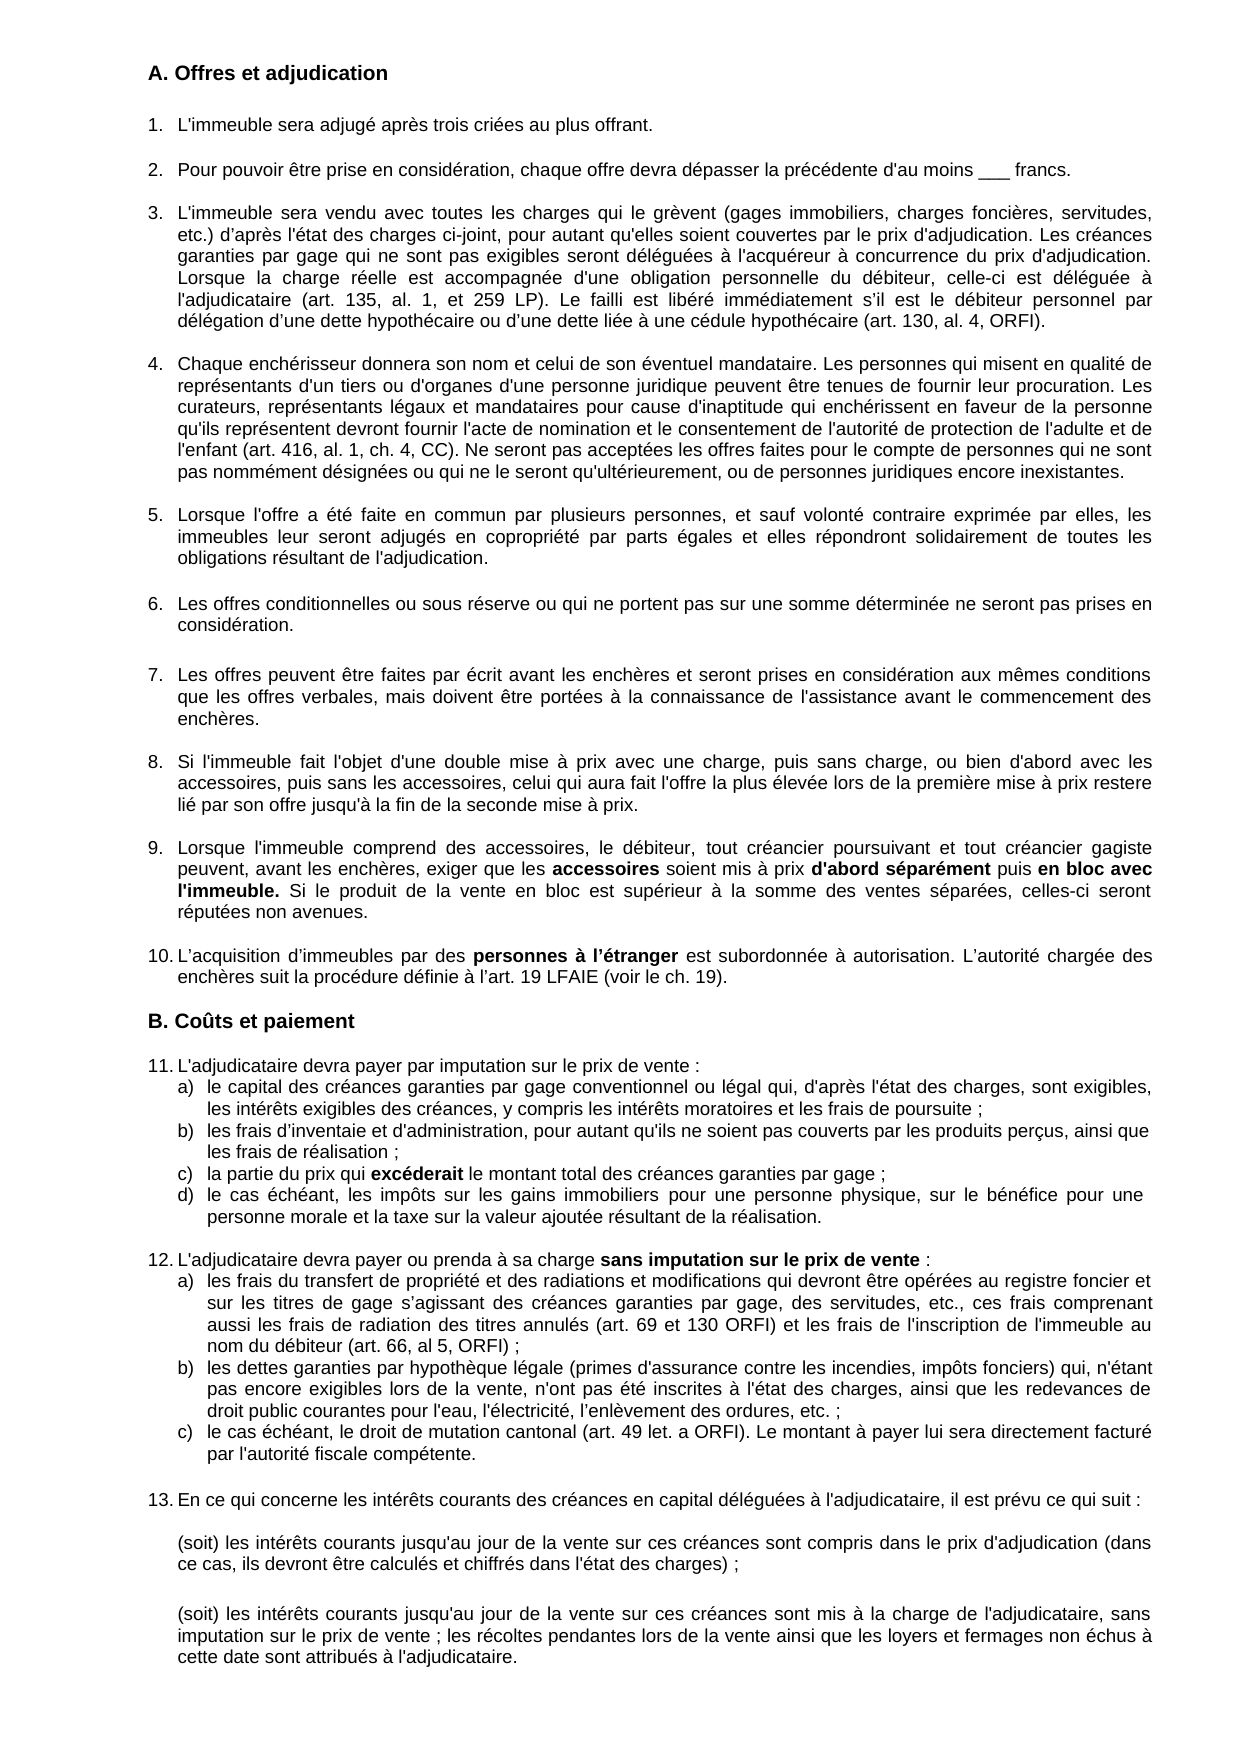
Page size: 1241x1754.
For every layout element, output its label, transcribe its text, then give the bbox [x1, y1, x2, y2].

text les frais de réalisation ; [148, 1141, 1153, 1162]
text 2. Pour pouvoir être prise en considération, chaque offre devra dépasser la précédente d'au moins ___ francs. [148, 159, 1153, 181]
text c) le cas échéant, le droit de mutation cantonal (art. 49 let. a ORFI). Le montant à payer lui sera directement facturé par l'autorité fiscale compétente. [148, 1421, 1153, 1464]
text 4. Chaque enchérisseur donnera son nom et celui de son éventuel mandataire. Les personnes qui misent en qualité de représentants d'un tiers ou d'organes d'une personne juridique peuvent être tenues de fournir leur procuration. Les curateurs, représentants légaux et mandataires pour cause d'inaptitude qui enchérissent en faveur de la personne qu'ils représentent devront fournir l'acte de nomination et le consentement de l'autorité de protection de l'adulte et de l'enfant (art. 416, al. 1, ch. 4, CC). Ne seront pas acceptées les offres faites pour le compte de personnes qui ne sont pas nommément désignées ou qui ne le seront qu'ultérieurement, ou de personnes juridiques encore inexistantes. [148, 353, 1153, 482]
text 8. Si l'immeuble fait l'objet d'une double mise à prix avec une charge, puis sans charge, ou bien d'abord avec les accessoires, puis sans les accessoires, celui qui aura fait l'offre la plus élevée lors de la première mise à prix restere lié par son offre jusqu'à la fin de la seconde mise à prix. [148, 750, 1153, 815]
text 11. L'adjudicataire devra payer par imputation sur le prix de vente : [148, 1055, 1153, 1076]
text 5. Lorsque l'offre a été faite en commun par plusieurs personnes, et sauf volonté contraire exprimée par elles, les immeubles leur seront adjugés en copropriété par parts égales et elles répondront solidairement de toutes les obligations résultant de l'adjudication. [148, 504, 1153, 569]
text b) les frais d’inventaie et d'administration, pour autant qu'ils ne soient pas couverts par les produits perçus, ainsi que [148, 1119, 1153, 1141]
text (soit) les intérêts courants jusqu'au jour de la vente sur ces créances sont mis à la charge de l'adjudicataire, sans imputation sur le prix de vente ; les récoltes pendantes lors de la vente ainsi que les loyers et fermages non échus à cette date sont attribués à l'adjudicataire. [148, 1603, 1153, 1668]
text 12. L'adjudicataire devra payer ou prenda à sa charge sans imputation sur le prix de vente : [148, 1249, 1153, 1270]
text d) le cas échéant, les impôts sur les gains immobiliers pour une personne physique, sur le bénéfice pour une personne morale et la taxe sur la valeur ajoutée résultant de la réalisation. [148, 1184, 1153, 1227]
text 1. L'immeuble sera adjugé après trois criées au plus offrant. [148, 113, 1153, 135]
text (soit) les intérêts courants jusqu'au jour de la vente sur ces créances sont compris dans le prix d'adjudication (dans ce cas, ils devront être calculés et chiffrés dans l'état des charges) ; [148, 1531, 1153, 1574]
text 6. Les offres conditionnelles ou sous réserve ou qui ne portent pas sur une somme déterminée ne seront pas prises en considération. [148, 593, 1153, 636]
text c) la partie du prix qui excéderait le montant total des créances garanties par gage ; [148, 1162, 1153, 1184]
text b) les dettes garanties par hypothèque légale (primes d'assurance contre les incendies, impôts fonciers) qui, n'étant pas encore exigibles lors de la vente, n'ont pas été inscrites à l'état des charges, ainsi que les redevances de droit public courantes pour l'eau, l'électricité, l’enlèvement des ordures, etc. ; [148, 1357, 1153, 1421]
text 10. L’acquisition d’immeubles par des personnes à l’étranger est subordonnée à autorisation. L’autorité chargée des enchères suit la procédure définie à l’art. 19 LFAIE (voir le ch. 19). [148, 944, 1153, 988]
text 9. Lorsque l'immeuble comprend des accessoires, le débiteur, tout créancier poursuivant et tout créancier gagiste peuvent, avant les enchères, exiger que les accessoires soient mis à prix d'abord séparément puis en bloc avec l'immeuble. Si le produit de la vente en bloc est supérieur à la somme des ventes séparées, celles-ci seront réputées non avenues. [148, 837, 1153, 923]
text a) les frais du transfert de propriété et des radiations et modifications qui devront être opérées au registre foncier et sur les titres de gage s’agissant des créances garanties par gage, des servitudes, etc., ces frais comprenant aussi les frais de radiation des titres annulés (art. 69 et 130 ORFI) et les frais de l'inscription de l'immeuble au nom du débiteur (art. 66, al 5, ORFI) ; [148, 1270, 1153, 1357]
text B. Coûts et paiement [148, 1009, 1153, 1033]
text A. Offres et adjudication [148, 61, 1153, 85]
text 7. Les offres peuvent être faites par écrit avant les enchères et seront prises en considération aux mêmes conditions que les offres verbales, mais doivent être portées à la connaissance de l'assistance avant le commencement des enchères. [148, 664, 1153, 729]
text 13. En ce qui concerne les intérêts courants des créances en capital déléguées à l'adjudicataire, il est prévu ce qui suit : [148, 1488, 1153, 1510]
text 3. L'immeuble sera vendu avec toutes les charges qui le grèvent (gages immobiliers, charges foncières, servitudes, etc.) d’après l'état des charges ci-joint, pour autant qu'elles soient couvertes par le prix d'adjudication. Les créances garanties par gage qui ne sont pas exigibles seront déléguées à l'acquéreur à concurrence du prix d'adjudication. Lorsque la charge réelle est accompagnée d'une obligation personnelle du débiteur, celle-ci est déléguée à l'adjudicataire (art. 135, al. 1, et 259 LP). Le failli est libéré immédiatement s’il est le débiteur personnel par délégation d’une dette hypothécaire ou d’une dette liée à une cédule hypothécaire (art. 130, al. 4, ORFI). [148, 202, 1153, 331]
text a) le capital des créances garanties par gage conventionnel ou légal qui, d'après l'état des charges, sont exigibles, les intérêts exigibles des créances, y compris les intérêts moratoires et les frais de poursuite ; [148, 1076, 1153, 1119]
